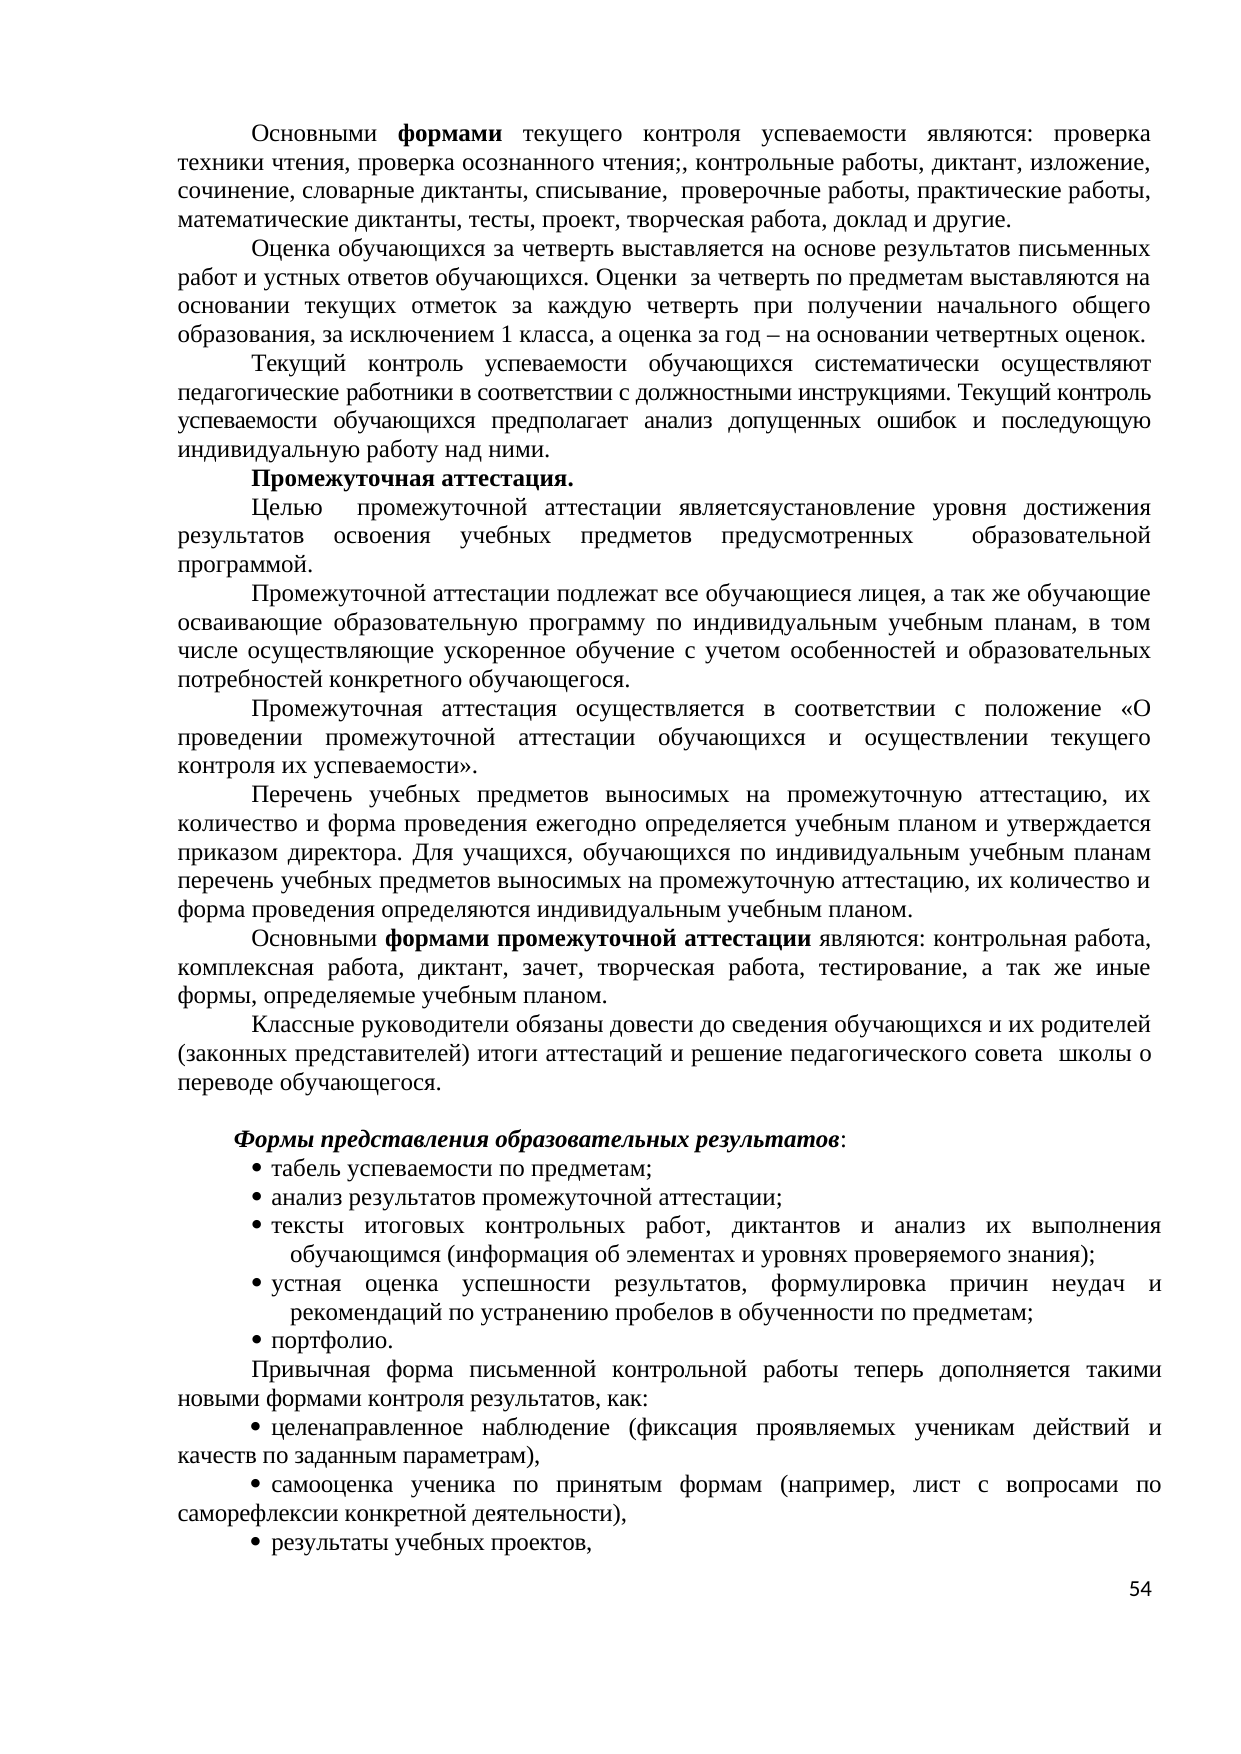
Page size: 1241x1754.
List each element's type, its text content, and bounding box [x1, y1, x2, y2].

list тексты итоговых контрольных работ, диктантов и анализ их выполнения обучающимся (информация об элементах и уровнях проверяемого знания); [252, 1211, 1162, 1268]
text Текущий контроль успеваемости обучающихся систематически осуществляют педагогические работники в соответствии с должностными инструкциями. Текущий контроль успеваемости обучающихся предполагает анализ допущенных ошибок и последующую индивидуальную работу над ними. [177, 348, 1152, 463]
list анализ результатов промежуточной аттестации; [252, 1182, 1162, 1211]
text Классные руководители обязаны довести до сведения обучающихся и их родителей (законных представителей) итоги аттестаций и решение педагогического совета школы о переводе обучающегося. [177, 1009, 1152, 1096]
list устная оценка успешности результатов, формулировка причин неудач и рекомендаций по устранению пробелов в обученности по предметам; [252, 1268, 1162, 1326]
list целенаправленное наблюдение (фиксация проявляемых ученикам действий и качеств по заданным параметрам), [177, 1412, 1162, 1469]
list результаты учебных проектов, [177, 1527, 1162, 1556]
text Формы представления образовательных результатов: [177, 1124, 1162, 1153]
list самооценка ученика по принятым формам (например, лист с вопросами по саморефлексии конкретной деятельности), [177, 1469, 1162, 1527]
text Промежуточная аттестация осуществляется в соответствии с положение «О проведении промежуточной аттестации обучающихся и осуществлении текущего контроля их успеваемости». [177, 693, 1152, 779]
text Оценка обучающихся за четверть выставляется на основе результатов письменных работ и устных ответов обучающихся. Оценки за четверть по предметам выставляются на основании текущих отметок за каждую четверть при получении начального общего образования, за исключением 1 класса, а оценка за год – на основании четвертных оценок. [177, 233, 1152, 348]
text Перечень учебных предметов выносимых на промежуточную аттестацию, их количество и форма проведения ежегодно определяется учебным планом и утверждается приказом директора. Для учащихся, обучающихся по индивидуальным учебным планам перечень учебных предметов выносимых на промежуточную аттестацию, их количество и форма проведения определяются индивидуальным учебным планом. [177, 779, 1152, 923]
text Привычная форма письменной контрольной работы теперь дополняется такими новыми формами контроля результатов, как: [177, 1354, 1162, 1412]
text Целью промежуточной аттестации являетсяустановление уровня достижения результатов освоения учебных предметов предусмотренных образовательной программой. [177, 492, 1152, 578]
text Основными формами текущего контроля успеваемости являются: проверка техники чтения, проверка осознанного чтения;, контрольные работы, диктант, изложение, сочинение, словарные диктанты, списывание, проверочные работы, практические работы, математические диктанты, тесты, проект, творческая работа, доклад и другие. [177, 118, 1152, 233]
list портфолио. [252, 1326, 1162, 1354]
text Промежуточной аттестации подлежат все обучающиеся лицея, а так же обучающие осваивающие образовательную программу по индивидуальным учебным планам, в том числе осуществляющие ускоренное обучение с учетом особенностей и образовательных потребностей конкретного обучающегося. [177, 578, 1152, 693]
list табель успеваемости по предметам; [252, 1153, 1162, 1182]
text Основными формами промежуточной аттестации являются: контрольная работа, комплексная работа, диктант, зачет, творческая работа, тестирование, а так же иные формы, определяемые учебным планом. [177, 923, 1152, 1009]
text Промежуточная аттестация. [177, 463, 1152, 492]
